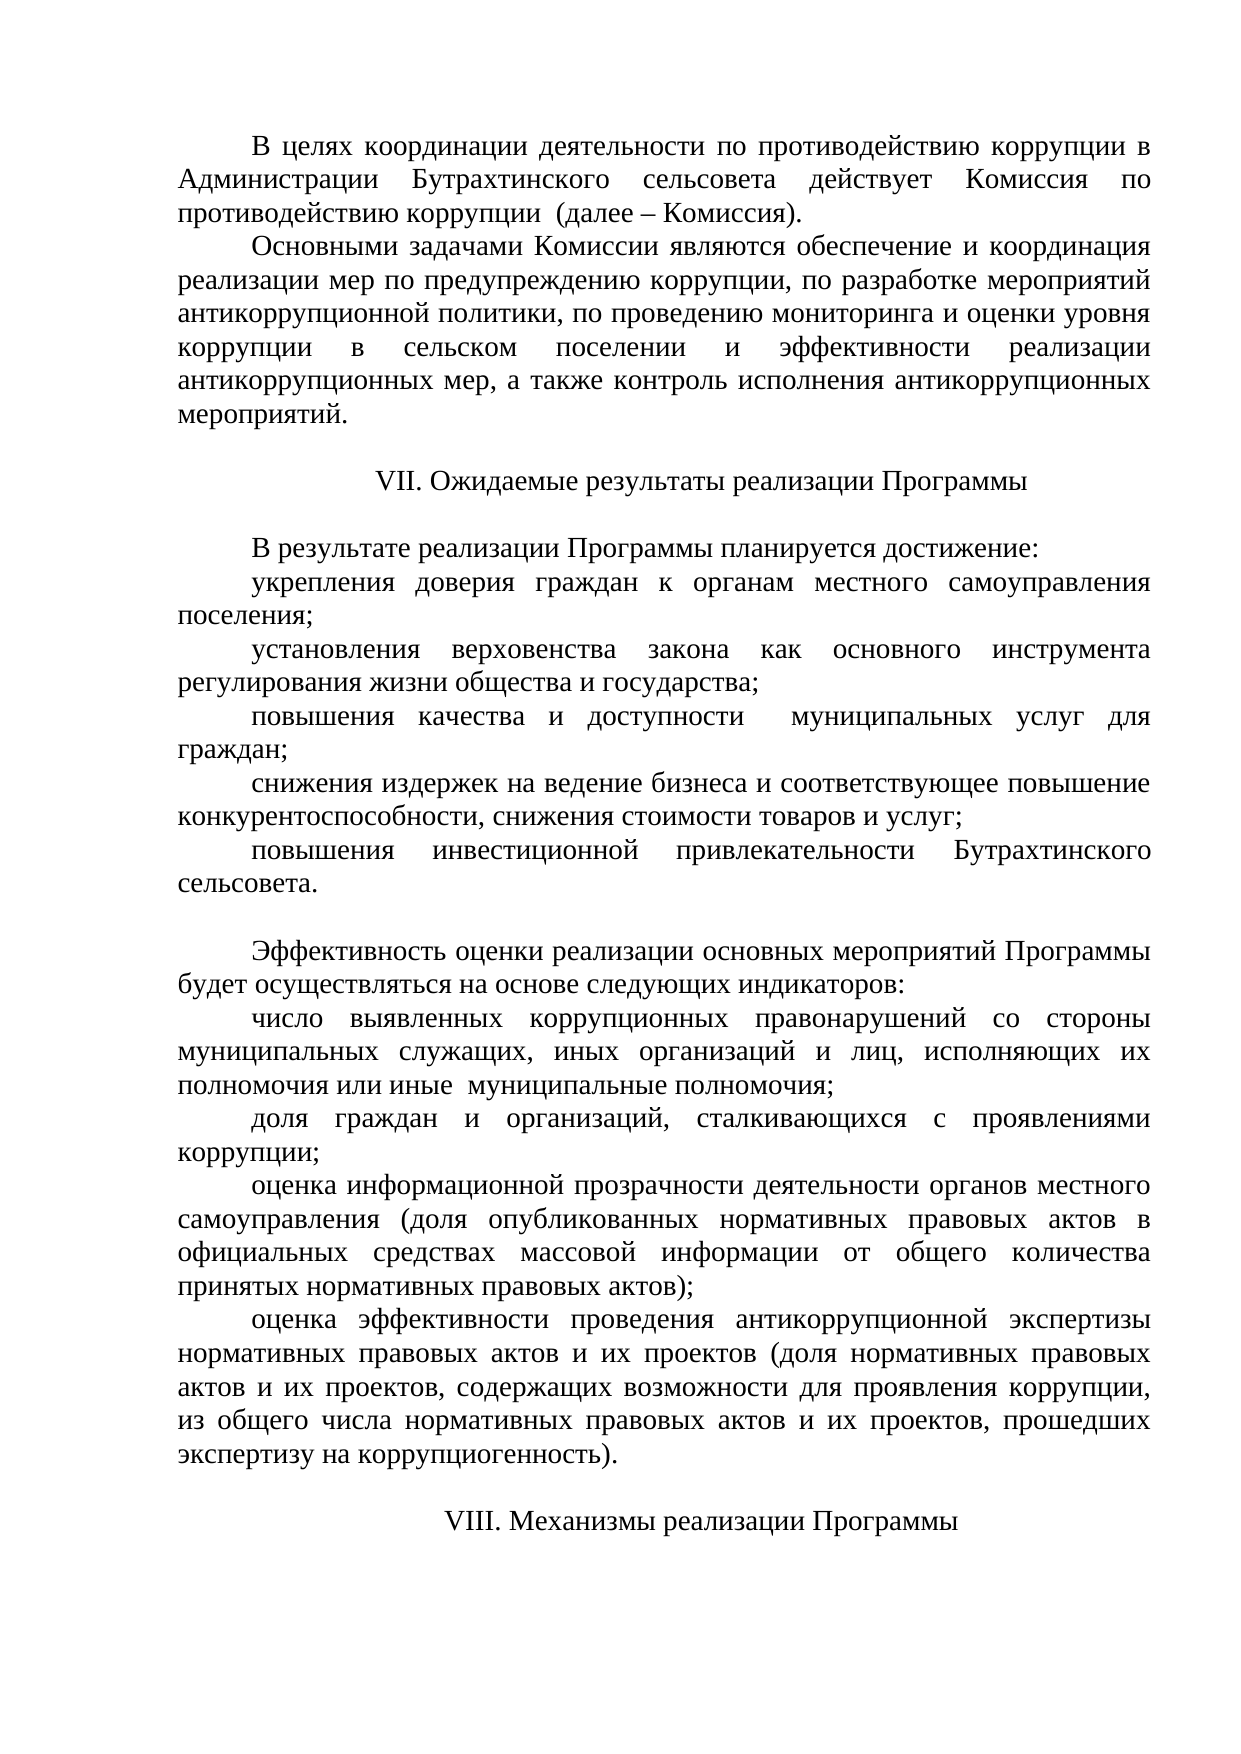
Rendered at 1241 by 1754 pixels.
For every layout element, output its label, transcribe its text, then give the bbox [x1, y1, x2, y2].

text VII. Ожидаемые результаты реализации Программы [177, 463, 1152, 497]
text В результате реализации Программы планируется достижение: [177, 530, 1152, 564]
text оценка эффективности проведения антикоррупционной экспертизы нормативных правовых актов и их проектов (доля нормативных правовых актов и их проектов, содержащих возможности для проявления коррупции, из общего числа нормативных правовых актов и их проектов, прошедших экспертизу на коррупциогенность). [177, 1302, 1152, 1469]
text доля граждан и организаций, сталкивающихся с проявлениями коррупции; [177, 1100, 1152, 1167]
text число выявленных коррупционных правонарушений со стороны муниципальных служащих, иных организаций и лиц, исполняющих их полномочия или иные муниципальные полномочия; [177, 1000, 1152, 1100]
text снижения издержек на ведение бизнеса и соответствующее повышение конкурентоспособности, снижения стоимости товаров и услуг; [177, 765, 1152, 832]
text укрепления доверия граждан к органам местного самоуправления поселения; [177, 564, 1152, 631]
text установления верховенства закона как основного инструмента регулирования жизни общества и государства; [177, 631, 1152, 698]
text повышения инвестиционной привлекательности Бутрахтинского сельсовета. [177, 832, 1152, 899]
text Эффективность оценки реализации основных мероприятий Программы будет осуществляться на основе следующих индикаторов: [177, 933, 1152, 1000]
text оценка информационной прозрачности деятельности органов местного самоуправления (доля опубликованных нормативных правовых актов в официальных средствах массовой информации от общего количества принятых нормативных правовых актов); [177, 1167, 1152, 1302]
text В целях координации деятельности по противодействию коррупции в Администрации Бутрахтинского сельсовета действует Комиссия по противодействию коррупции (далее – Комиссия). [177, 128, 1152, 228]
text VIII. Механизмы реализации Программы [177, 1503, 1152, 1536]
text повышения качества и доступности муниципальных услуг для граждан; [177, 698, 1152, 765]
text Основными задачами Комиссии являются обеспечение и координация реализации мер по предупреждению коррупции, по разработке мероприятий антикоррупционной политики, по проведению мониторинга и оценки уровня коррупции в сельском поселении и эффективности реализации антикоррупционных мер, а также контроль исполнения антикоррупционных мероприятий. [177, 228, 1152, 429]
